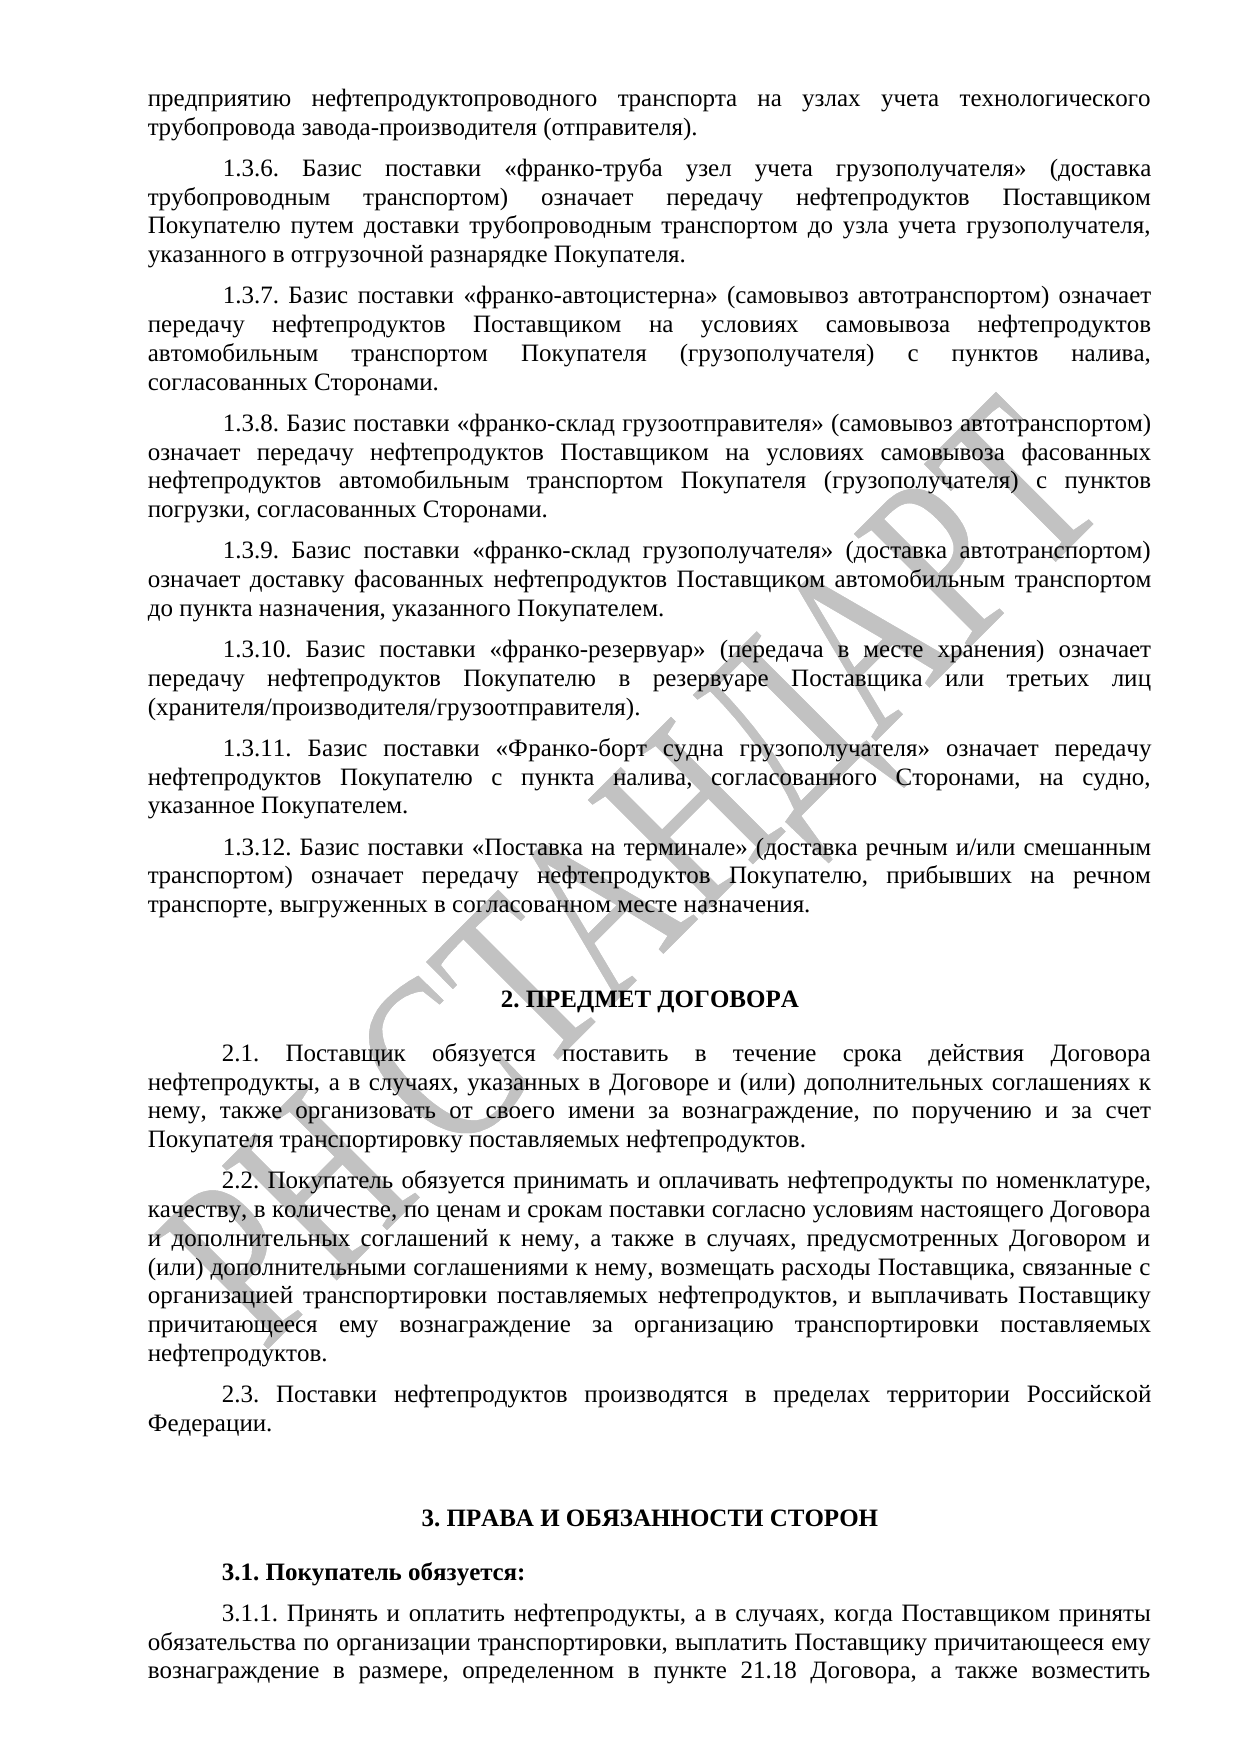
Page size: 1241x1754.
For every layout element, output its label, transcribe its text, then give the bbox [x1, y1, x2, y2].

text 1.3.8. Базис поставки «франко-склад грузоотправителя» (самовывоз автотранспортом) означает передачу нефтепродуктов Поставщиком на условиях самовывоза фасованных нефтепродуктов автомобильным транспортом Покупателя (грузополучателя) с пунктов погрузки, согласованных Сторонами. [148, 408, 1152, 523]
text 1.3.7. Базис поставки «франко-автоцистерна» (самовывоз автотранспортом) означает передачу нефтепродуктов Поставщиком на условиях самовывоза нефтепродуктов автомобильным транспортом Покупателя (грузополучателя) с пунктов налива, согласованных Сторонами. [148, 281, 1152, 396]
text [148, 83, 1152, 141]
text 1.3.12. Базис поставки «Поставка на терминале» (доставка речным и/или смешанным транспортом) означает передачу нефтепродуктов Покупателю, прибывших на речном транспорте, выгруженных в согласованном месте назначения. [148, 832, 1152, 918]
list 3. Права И ОБЯЗАННОСТИ СТОРОН [148, 1503, 1152, 1532]
text 1.3.9. Базис поставки «франко-склад грузополучателя» (доставка автотранспортом) означает доставку фасованных нефтепродуктов Поставщиком автомобильным транспортом до пункта назначения, указанного Покупателем. [148, 536, 1152, 622]
text 1.3.11. Базис поставки «Франко-борт судна грузополучателя» означает передачу нефтепродуктов Покупателю с пункта налива, согласованного Сторонами, на судно, указанное Покупателем. [148, 733, 1152, 819]
list 3.1. Покупатель обязуется: [148, 1557, 1152, 1586]
list 2.1. Поставщик обязуется поставить в течение срока действия Договора нефтепродукты, а в случаях, указанных в Договоре и (или) дополнительных соглашениях к нему, также организовать от своего имени за вознаграждение, по поручению и за счет Покупателя транспортировку поставляемых нефтепродуктов. [148, 1038, 1152, 1153]
text 1.3.10. Базис поставки «франко-резервуар» (передача в месте хранения) означает передачу нефтепродуктов Покупателю в резервуаре Поставщика или третьих лиц (хранителя/производителя/грузоотправителя). [148, 634, 1152, 721]
list 2. ПРЕДМЕТ ДОГОВОРА [148, 984, 1152, 1013]
list 2.2. Покупатель обязуется принимать и оплачивать нефтепродукты по номенклатуре, качеству, в количестве, по ценам и срокам поставки согласно условиям настоящего Договора и дополнительных соглашений к нему, а также в случаях, предусмотренных Договором и (или) дополнительными соглашениями к нему, возмещать расходы Поставщика, связанные с организацией транспортировки поставляемых нефтепродуктов, и выплачивать Поставщику причитающееся ему вознаграждение за организацию транспортировки поставляемых нефтепродуктов. [148, 1166, 1152, 1367]
list 2.3. Поставки нефтепродуктов производятся в пределах территории Российской Федерации. [148, 1379, 1152, 1437]
text 1.3.6. Базис поставки «франко-труба узел учета грузополучателя» (доставка трубопроводным транспортом) означает передачу нефтепродуктов Поставщиком Покупателю путем доставки трубопроводным транспортом до узла учета грузополучателя, указанного в отгрузочной разнарядке Покупателя. [148, 153, 1152, 268]
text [148, 1598, 1152, 1684]
